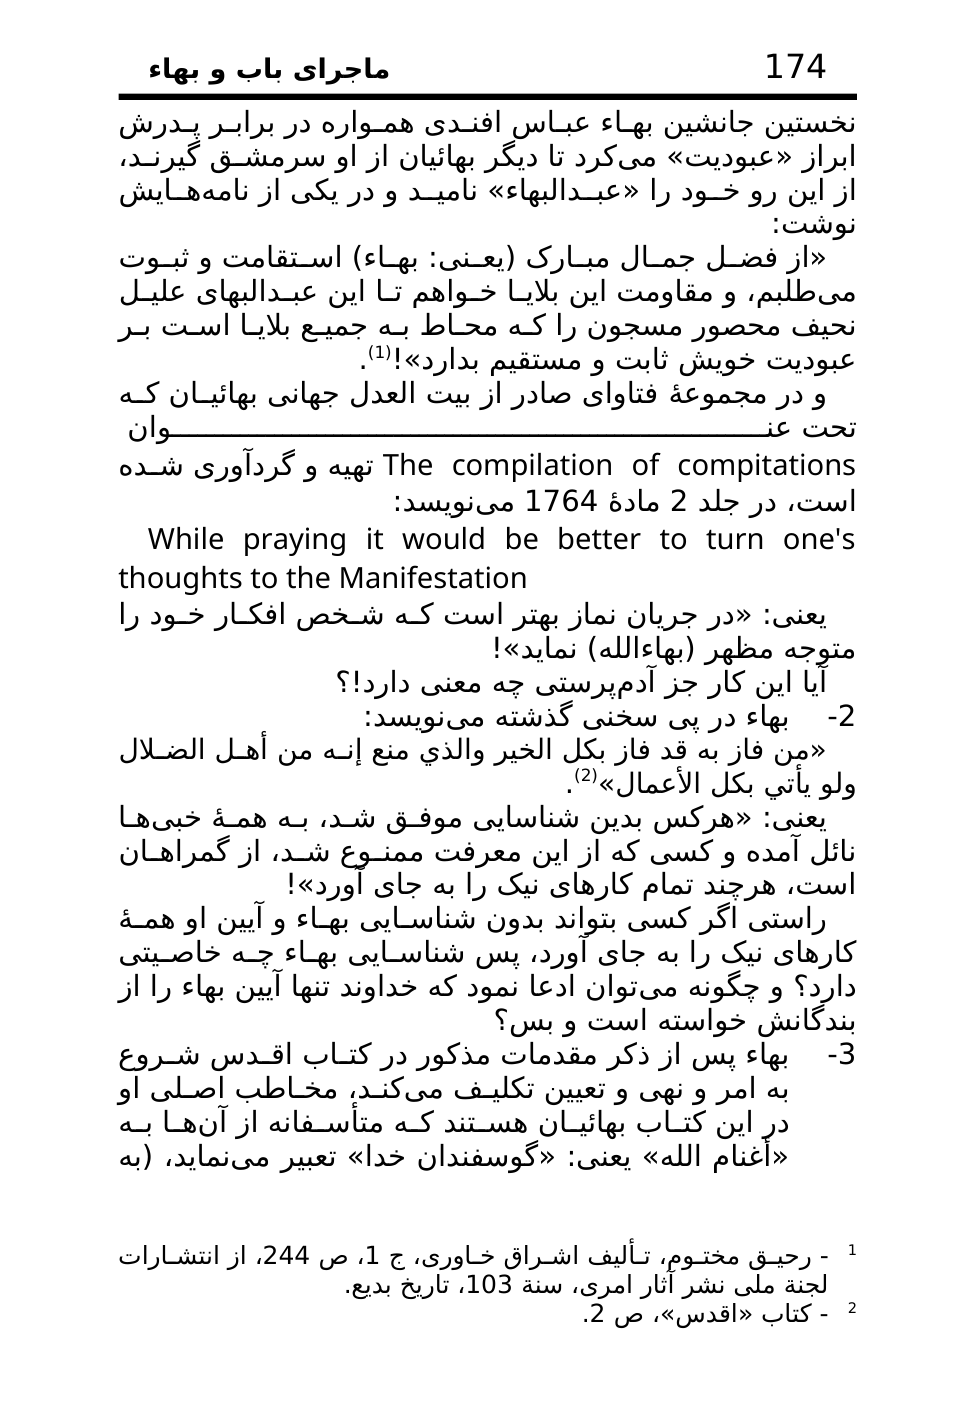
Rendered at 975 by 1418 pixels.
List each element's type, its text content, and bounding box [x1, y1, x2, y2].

text و در مجموعۀ فتاوای صادر از بیت العدل جهانی بهائیان که تحت عنوان The compilation of compitations تهیه و گردآوری شده است، در جلد 2 مادۀ 1764 می‌نویسد: [118, 377, 857, 518]
text راستی اگر کسی بتواند بدون شناسایی بهاء و آیین او همۀ کارهای نیک را به جای آورد، پس شناسایی بهاء چه خاصیتی دارد؟ و چگونه می‌توان ادعا نمود که خداوند تنها آیین بهاء را از بندگانش خواسته است و بس؟ [118, 902, 857, 1038]
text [118, 105, 857, 241]
text آیا این کار جز آدم‌پرستی چه معنی دارد!؟ [118, 665, 857, 699]
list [118, 1038, 827, 1173]
text «از فضل جمال مبارک (یعنی: بهاء) استقامت و ثبوت می‌طلبم، و مقاومت این بلایا خواهم تا این عبدالبهای علیل نحیف محصور مسجون را که محاط به جمیع بلایا است بر عبودیت خویش ثابت و مستقیم بدارد»!(). [118, 241, 857, 377]
list بهاء در پی سخنی گذشته می‌نویسد: [118, 699, 827, 733]
text یعنی: «در جریان نماز بهتر است که شخص افکار خود را متوجه مظهر (بهاءالله) نماید»! [118, 597, 857, 665]
text «من فاز به قد فاز بكل الخير والذي منع إنه من أهل الضلال ولو يأتي بكل الأعمال»(). [118, 733, 857, 800]
text While praying it would be better to turn one's thoughts to the Manifestation [118, 518, 857, 597]
text یعنی: «هرکس بدین شناسایی موفق شد، به همۀ خبی‌ها نائل آمده و کسی که از این معرفت ممنوع شد، از گمراهان است، هرچند تمام کارهای نیک را به جای آورد»! [118, 800, 857, 902]
